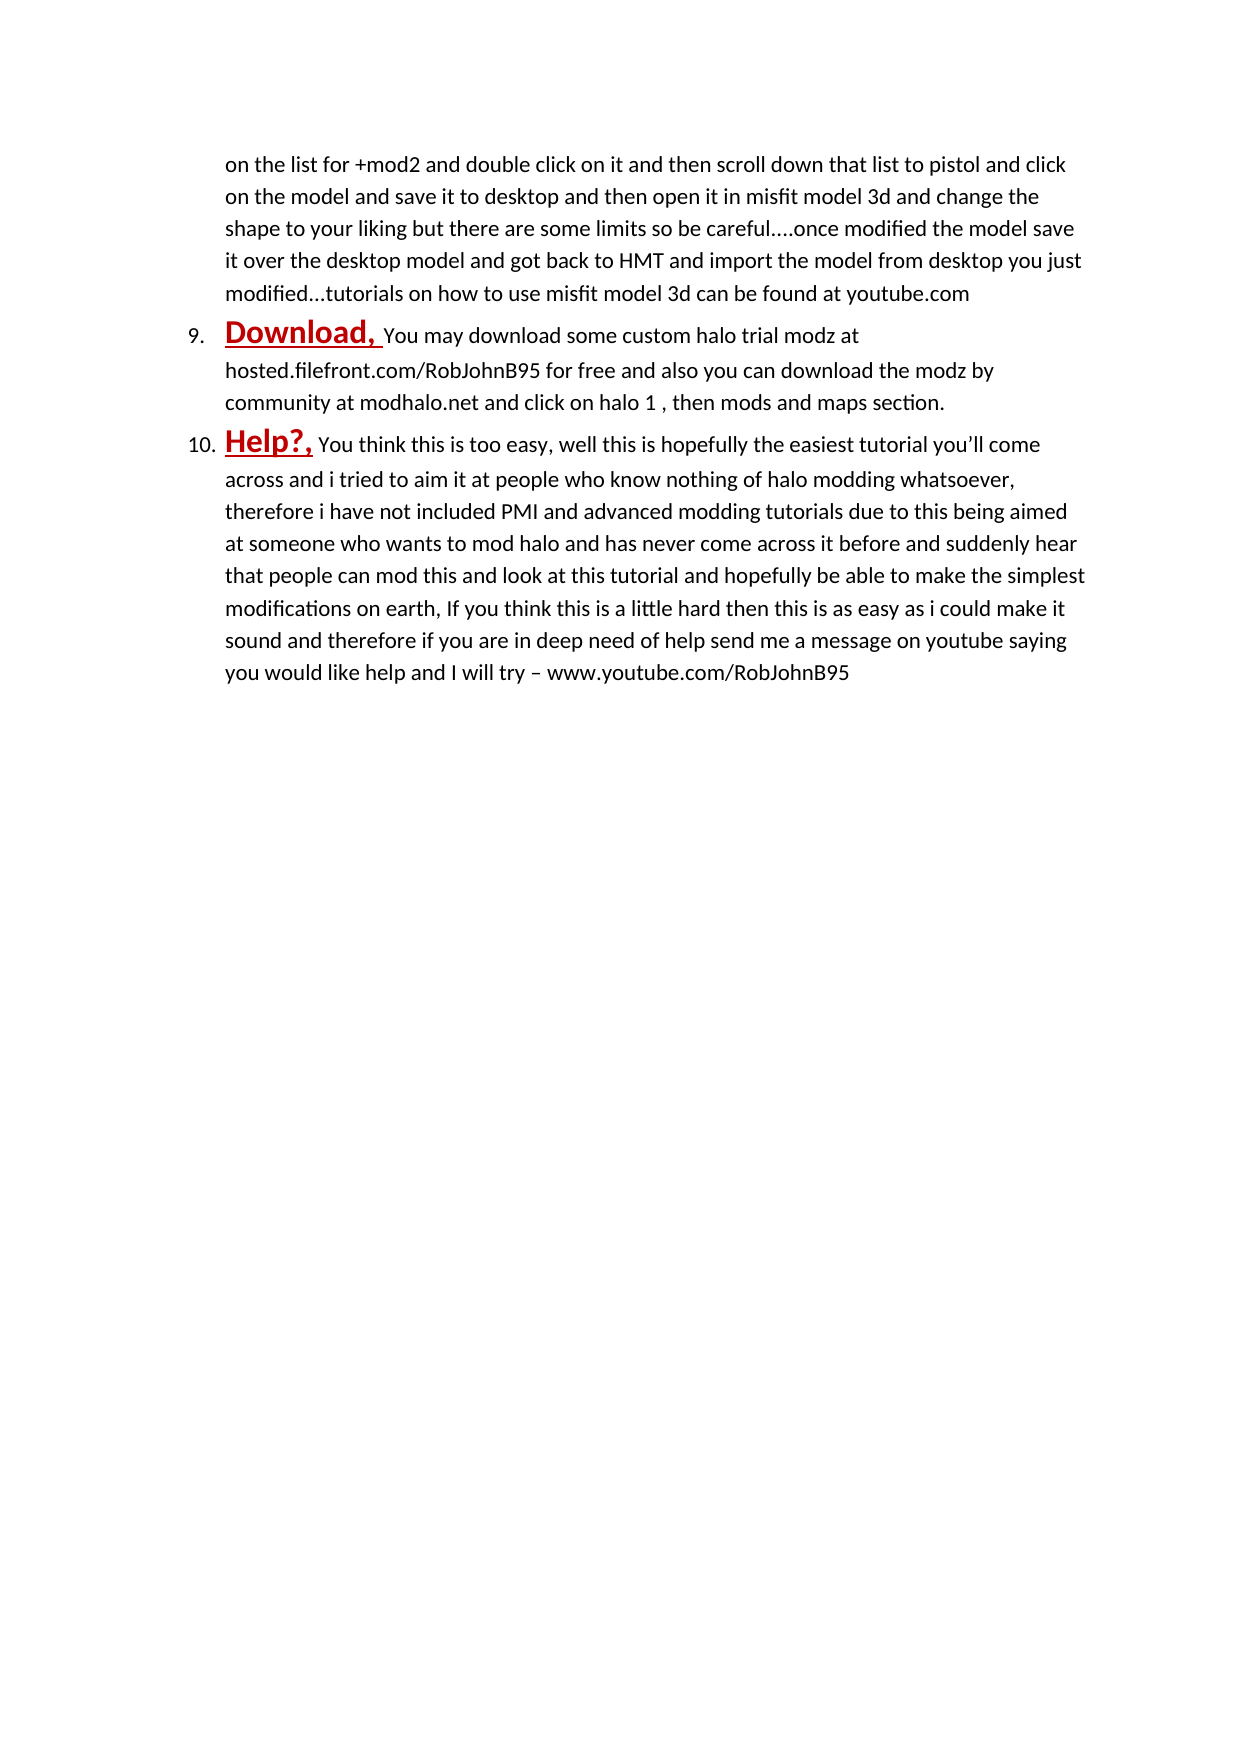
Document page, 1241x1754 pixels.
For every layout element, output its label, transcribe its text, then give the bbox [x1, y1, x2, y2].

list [187, 150, 1090, 307]
list Help?, You think this is too easy, well this is hopefully the easiest tutorial you’ll come across and i tried to aim it at people who know nothing of halo modding whatsoever, therefore i have not included PMI and advanced modding tutorials due to this being aimed at someone who wants to mod halo and has never come across it before and suddenly hear that people can mod this and look at this tutorial and hopefully be able to make the simplest modifications on earth, If you think this is a little hard then this is as easy as i could make it sound and therefore if you are in deep need of help send me a message on youtube saying you would like help and I will try – www.youtube.com/RobJohnB95 [187, 420, 1090, 686]
list Download, You may download some custom halo trial modz at hosted.filefront.com/RobJohnB95 for free and also you can download the modz by community at modhalo.net and click on halo 1 , then mods and maps section. [187, 311, 1090, 416]
